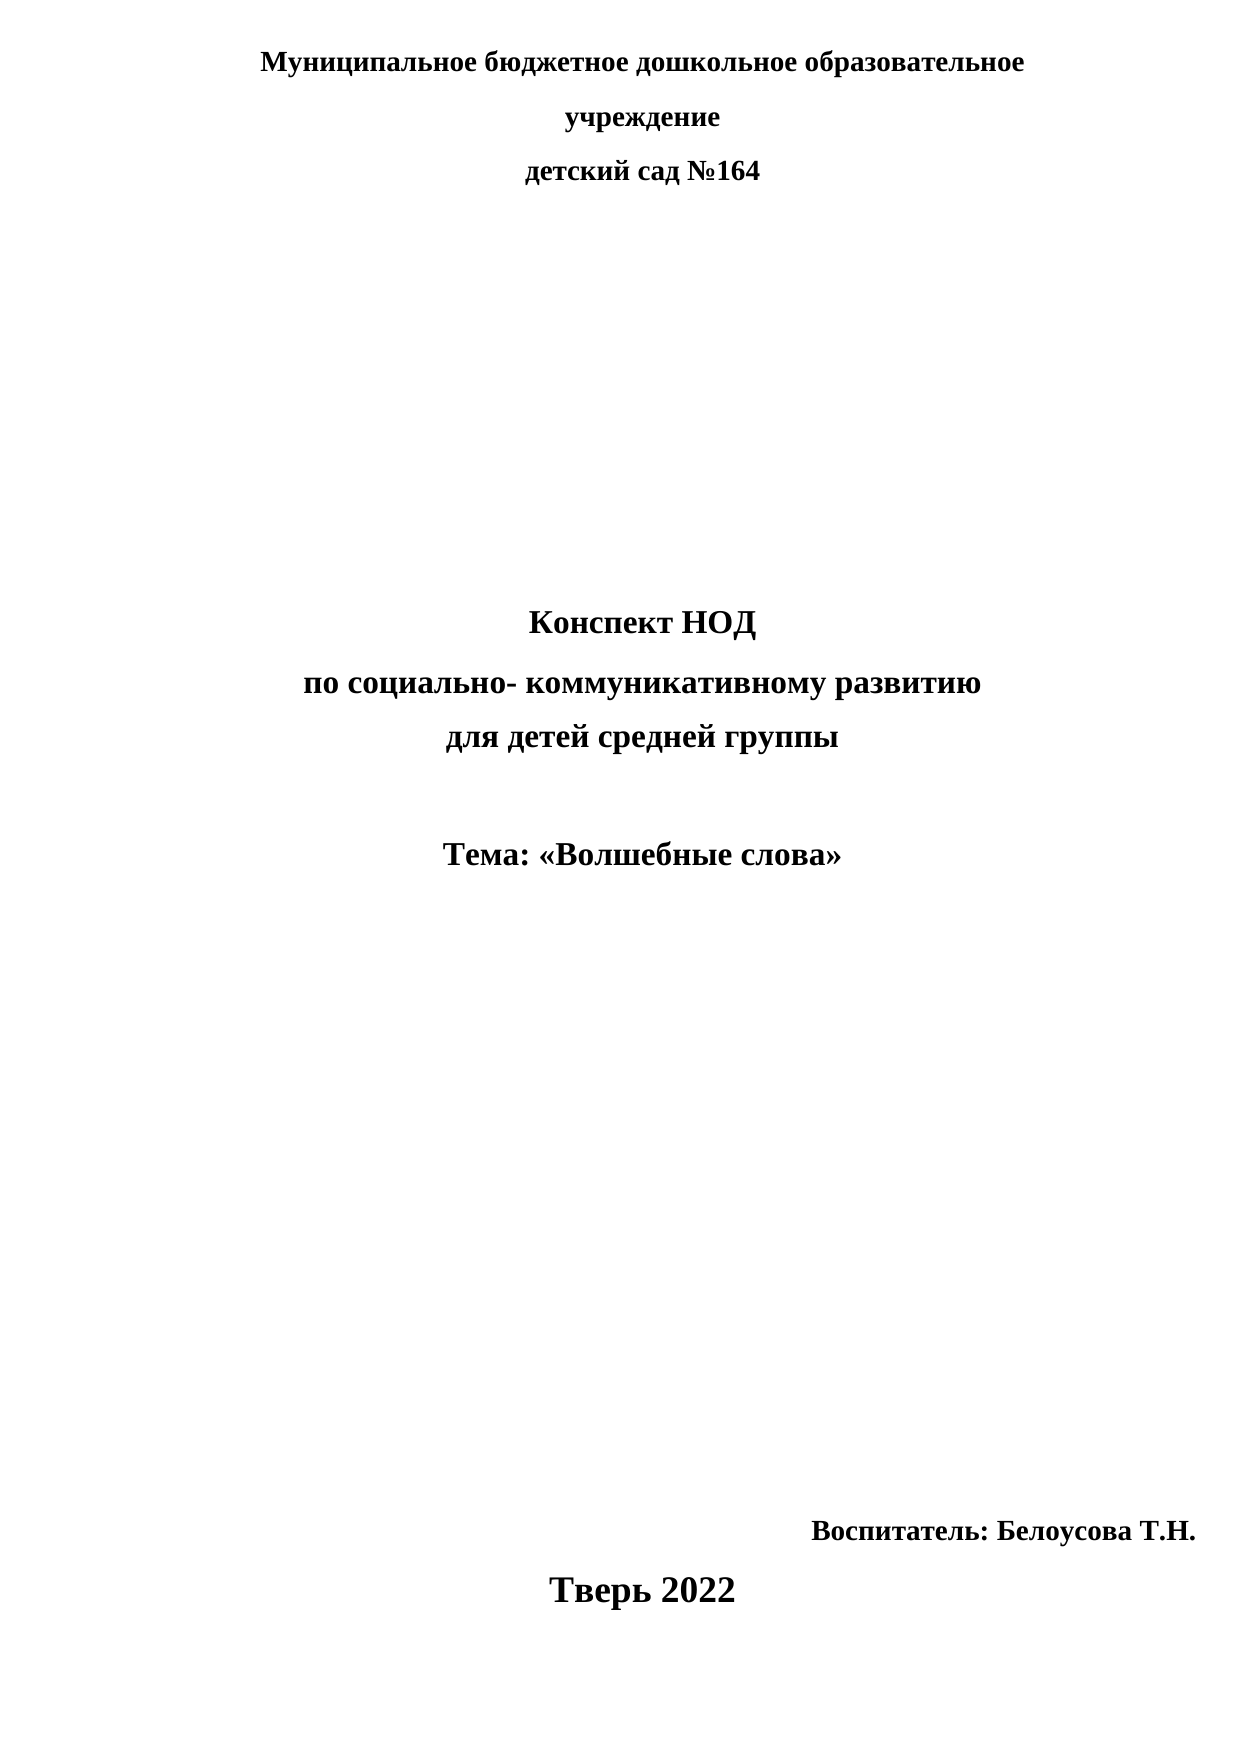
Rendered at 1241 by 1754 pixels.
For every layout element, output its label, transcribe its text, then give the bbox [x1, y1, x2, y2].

text для детей средней группы [89, 716, 1196, 754]
text Воспитатель: Белоусова Т.Н. [89, 1485, 1196, 1547]
text Конспект НОД [89, 603, 1196, 641]
text Муниципальное бюджетное дошкольное образовательное [89, 44, 1196, 78]
text Тема: «Волшебные слова» [89, 834, 1196, 872]
text по социально- коммуникативному развитию [89, 662, 1196, 700]
text детский сад №164 [89, 153, 1196, 187]
text учреждение [89, 99, 1196, 132]
text Тверь 2022 [89, 1567, 1196, 1611]
